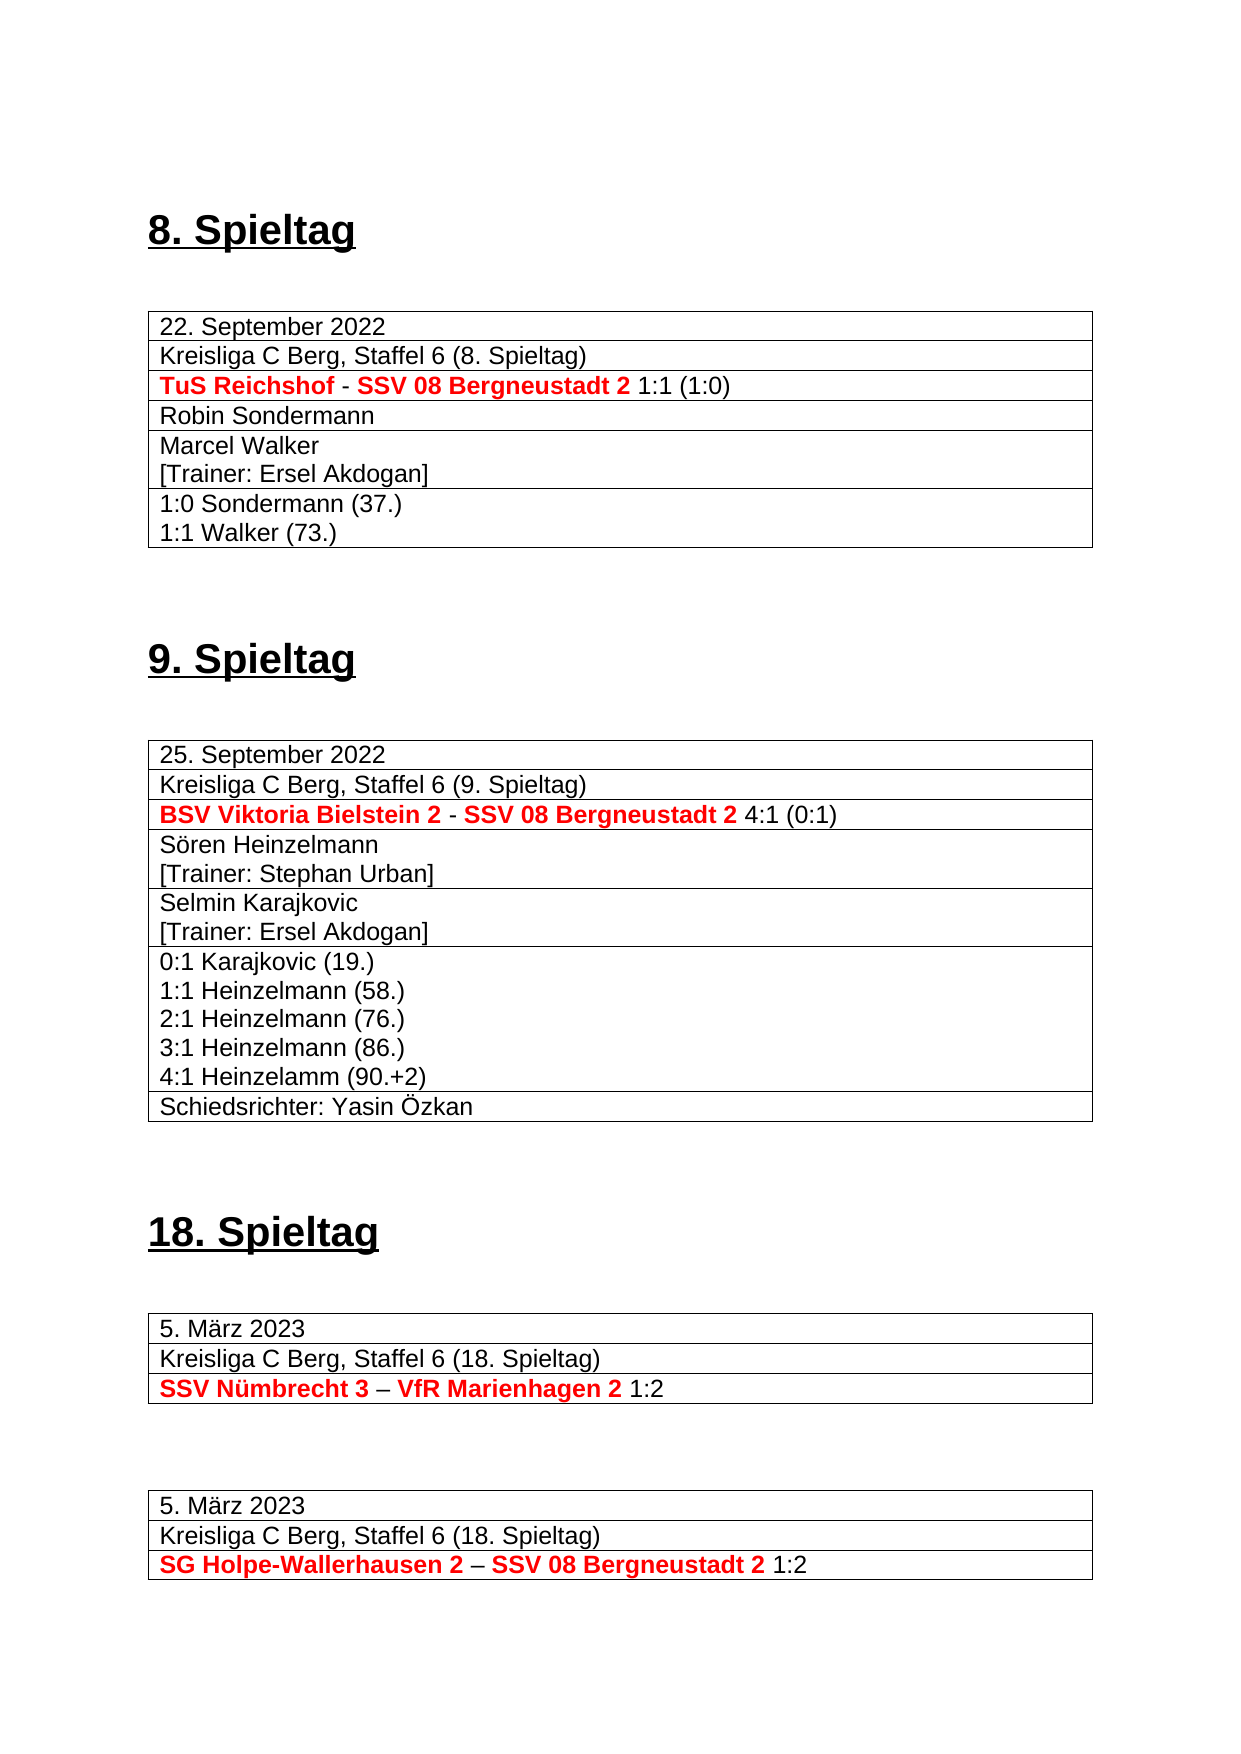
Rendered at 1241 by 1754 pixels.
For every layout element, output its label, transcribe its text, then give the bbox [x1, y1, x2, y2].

table_header 5. März 2023 [149, 1314, 1092, 1343]
text 8. Spieltag [148, 205, 1093, 253]
table_cell Schiedsrichter: Yasin Özkan [149, 1092, 1092, 1121]
table_cell Robin Sondermann [149, 401, 1092, 430]
table_cell SG Holpe-Wallerhausen 2 – SSV 08 Bergneustadt 2 1:2 [149, 1551, 1092, 1579]
table_header 5. März 2023 [149, 1491, 1092, 1520]
table_cell Marcel Walker [Trainer: Ersel Akdogan] [149, 431, 1092, 488]
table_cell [149, 1344, 1092, 1373]
table_header 25. September 2022 [149, 741, 1092, 769]
table_cell TuS Reichshof - SSV 08 Bergneustadt 2 1:1 (1:0) [149, 371, 1092, 400]
table_cell Sören Heinzelmann [Trainer: Stephan Urban] [149, 830, 1092, 887]
table_cell BSV Viktoria Bielstein 2 - SSV 08 Bergneustadt 2 4:1 (0:1) [149, 800, 1092, 829]
table_cell 0:1 Karajkovic (19.) 1:1 Heinzelmann (58.) 2:1 Heinzelmann (76.) 3:1 Heinzelmann (86.) 4:1 Heinzelamm (90.+2) [149, 947, 1092, 1091]
text 9. Spieltag [148, 634, 1093, 682]
table_cell 1:0 Sondermann (37.) 1:1 Walker (73.) [149, 489, 1092, 547]
table_cell SSV Nümbrecht 3 – VfR Marienhagen 2 1:2 [149, 1374, 1092, 1403]
table_cell Selmin Karajkovic [Trainer: Ersel Akdogan] [149, 889, 1092, 946]
table_cell Kreisliga C Berg, Staffel 6 (9. Spieltag) [149, 770, 1092, 799]
table_header 22. September 2022 [149, 312, 1092, 340]
text 18. Spieltag [148, 1208, 1093, 1256]
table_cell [149, 1521, 1092, 1549]
table_cell Kreisliga C Berg, Staffel 6 (8. Spieltag) [149, 341, 1092, 370]
